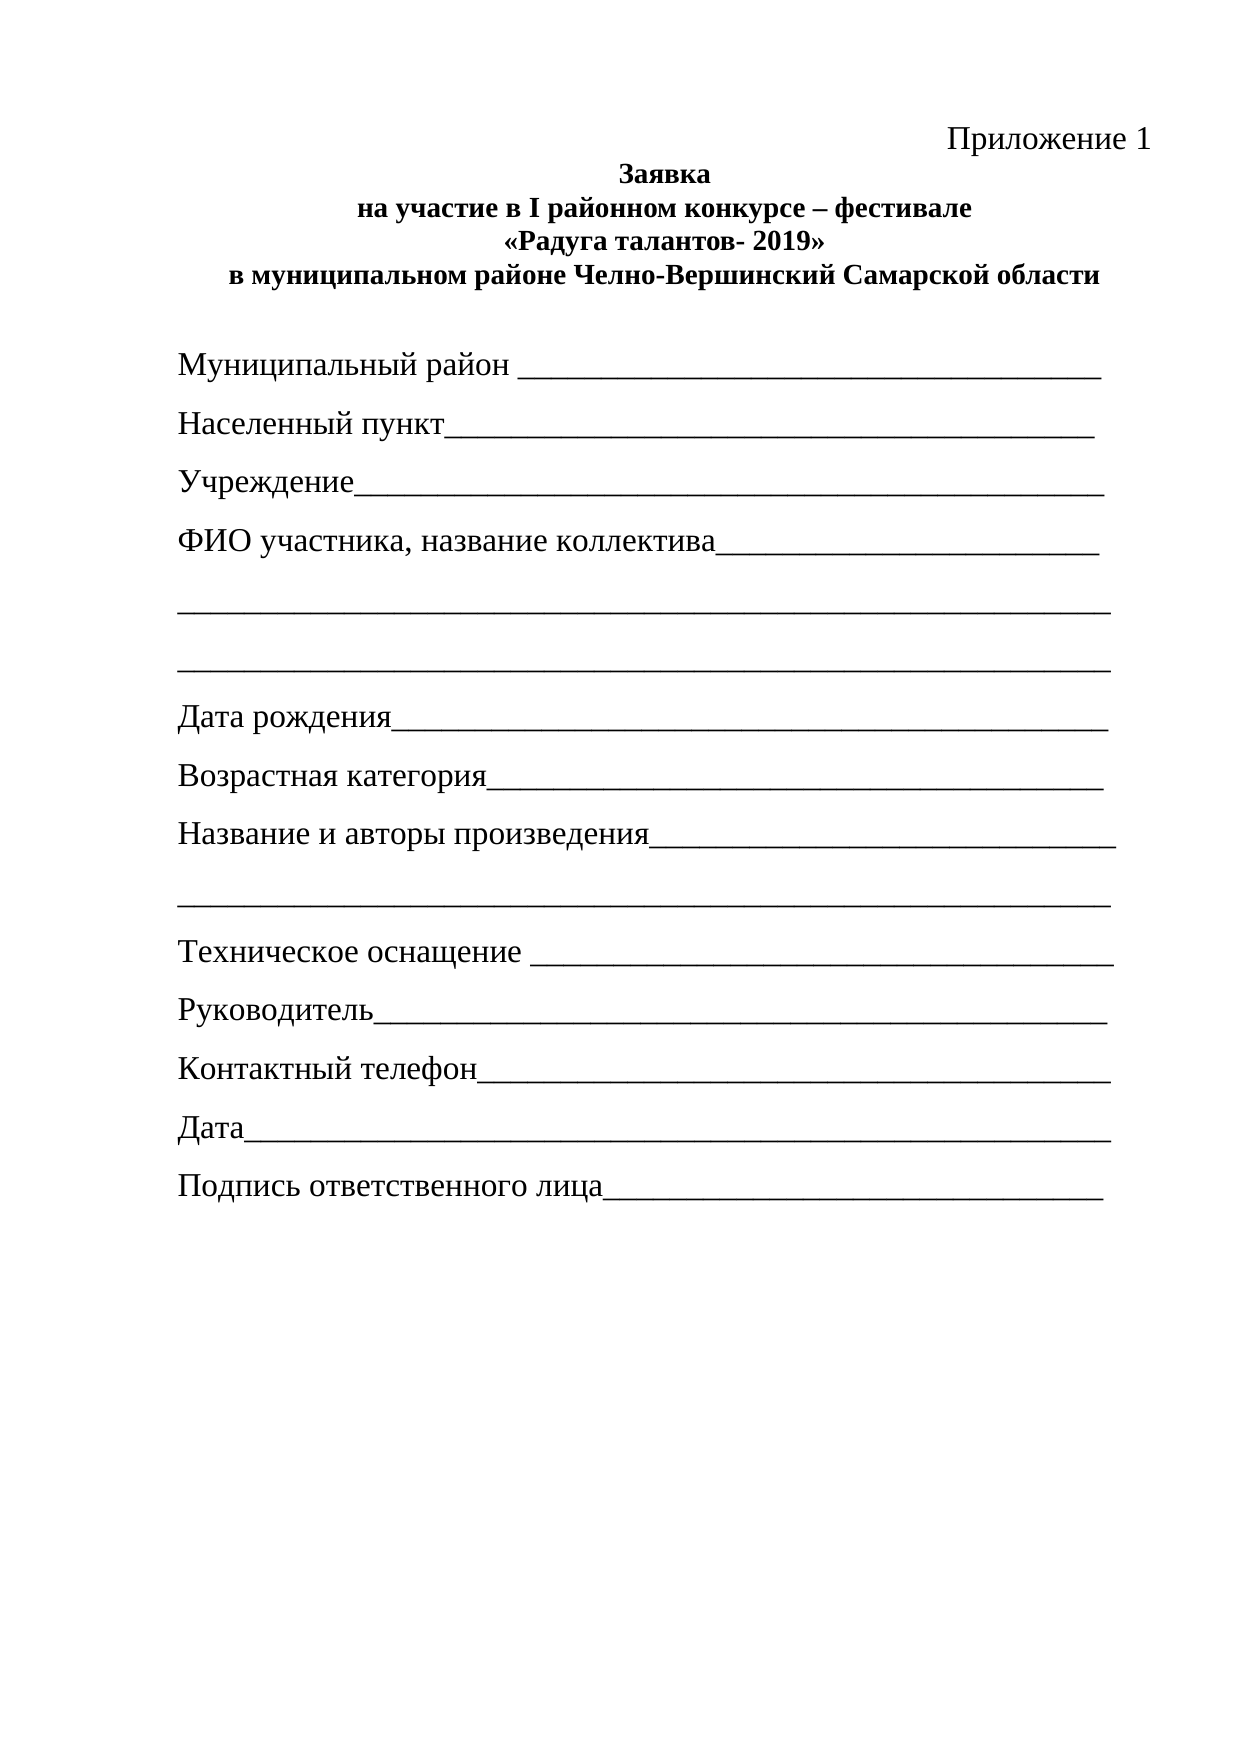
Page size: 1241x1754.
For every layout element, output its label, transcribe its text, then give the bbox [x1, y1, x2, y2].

text ________________________________________________________ [177, 579, 1152, 617]
text Техническое оснащение ___________________________________ [177, 931, 1152, 969]
text в муниципальном районе Челно-Вершинский Самарской области [177, 257, 1152, 291]
text на участие в I районном конкурсе – фестивале [177, 190, 1152, 223]
text Руководитель____________________________________________ [177, 989, 1152, 1028]
text Дата рождения___________________________________________ [177, 696, 1152, 735]
text Приложение 1 [177, 118, 1152, 156]
text Муниципальный район ___________________________________ [177, 344, 1152, 383]
text «Радуга талантов- 2019» [177, 223, 1152, 257]
text ________________________________________________________ [177, 872, 1152, 911]
text ФИО участника, название коллектива_______________________ [177, 520, 1152, 559]
text Заявка [177, 156, 1152, 190]
text Контактный телефон______________________________________ [177, 1048, 1152, 1087]
text Возрастная категория_____________________________________ [177, 755, 1152, 793]
text Подпись ответственного лица______________________________ [177, 1166, 1152, 1204]
text ________________________________________________________ [177, 638, 1152, 676]
text Дата____________________________________________________ [177, 1107, 1152, 1145]
text Учреждение_____________________________________________ [177, 462, 1152, 500]
text Название и авторы произведения____________________________ [177, 814, 1152, 852]
text Населенный пункт_______________________________________ [177, 403, 1152, 441]
